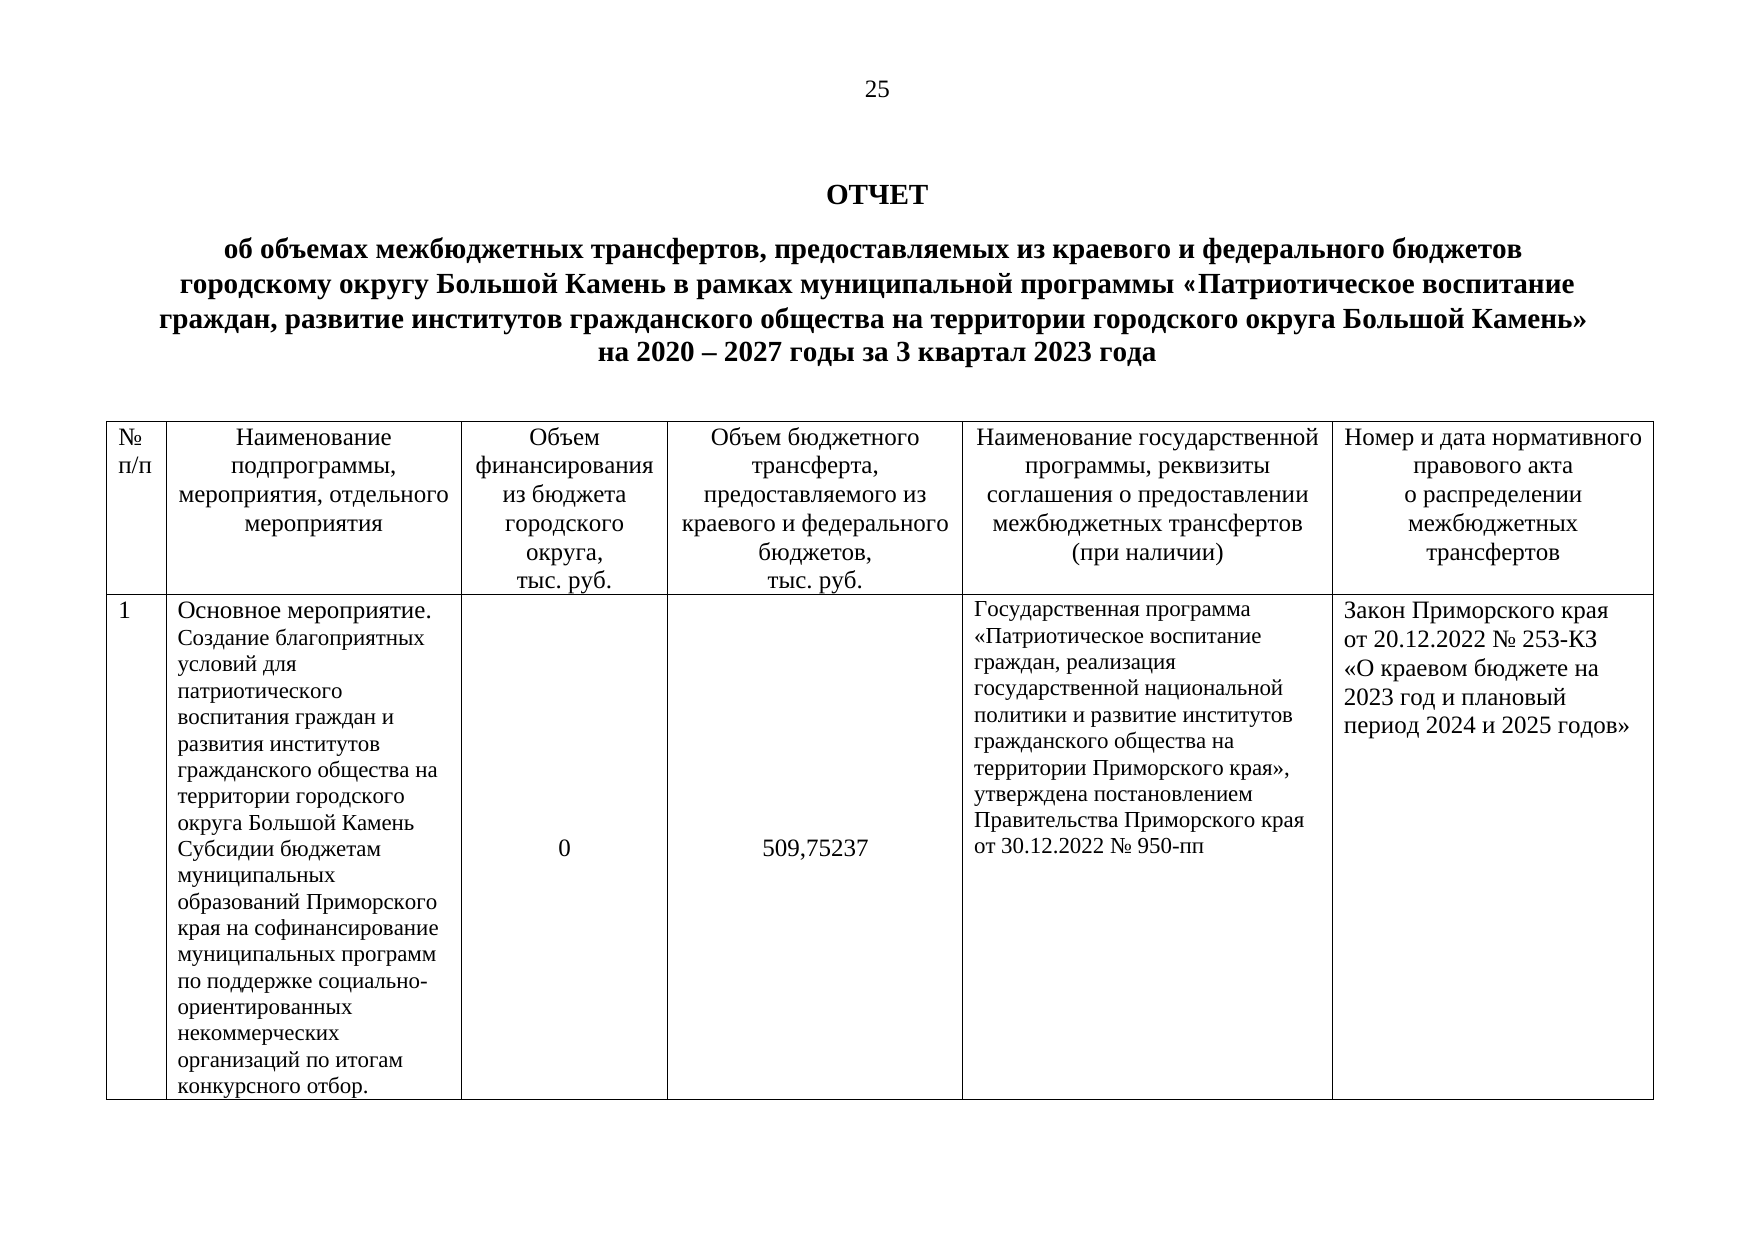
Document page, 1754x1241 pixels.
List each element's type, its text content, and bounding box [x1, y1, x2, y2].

table_cell 509,75237 [668, 595, 962, 1098]
table_header № п/п [107, 422, 166, 594]
table_header Объем финансирования из бюджета городского округа, тыс. руб. [462, 422, 667, 594]
table_cell Закон Приморского края от 20.12.2022 № 253-КЗ «О краевом бюджете на 2023 год и плановый период 2024 и 2025 годов» [1333, 595, 1653, 1098]
table_header Номер и дата нормативного правового акта о распределении межбюджетных трансфертов [1333, 422, 1653, 594]
text ОТЧЕТ [118, 177, 1636, 211]
table_cell 1 [107, 595, 166, 1098]
table_cell 0 [462, 595, 667, 1098]
table_cell Государственная программа «Патриотическое воспитание граждан, реализация государственной национальной политики и развитие институтов гражданского общества на территории Приморского края», утверждена постановлением Правительства Приморского края от 30.12.2022 № 950-пп [963, 595, 1332, 1098]
text об объемах межбюджетных трансфертов, предоставляемых из краевого и федерального бюджетов городскому округу Большой Камень в рамках муниципальной программы «Патриотическое воспитание граждан, развитие институтов гражданского общества на территории городского округа Большой Камень» на 2020 – 2027 годы за 3 квартал 2023 года [118, 232, 1636, 368]
table_header Объем бюджетного трансферта, предоставляемого из краевого и федерального бюджетов, тыс. руб. [668, 422, 962, 594]
table_cell Основное мероприятие. Создание благоприятных условий для патриотического воспитания граждан и развития институтов гражданского общества на территории городского округа Большой Камень Субсидии бюджетам муниципальных образований Приморского края на софинансирование муниципальных программ по поддержке социально-ориентированных некоммерческих организаций по итогам конкурсного отбор. [167, 595, 461, 1098]
table_header Наименование государственной программы, реквизиты соглашения о предоставлении межбюджетных трансфертов (при наличии) [963, 422, 1332, 594]
table_header Наименование подпрограммы, мероприятия, отдельного мероприятия [167, 422, 461, 594]
